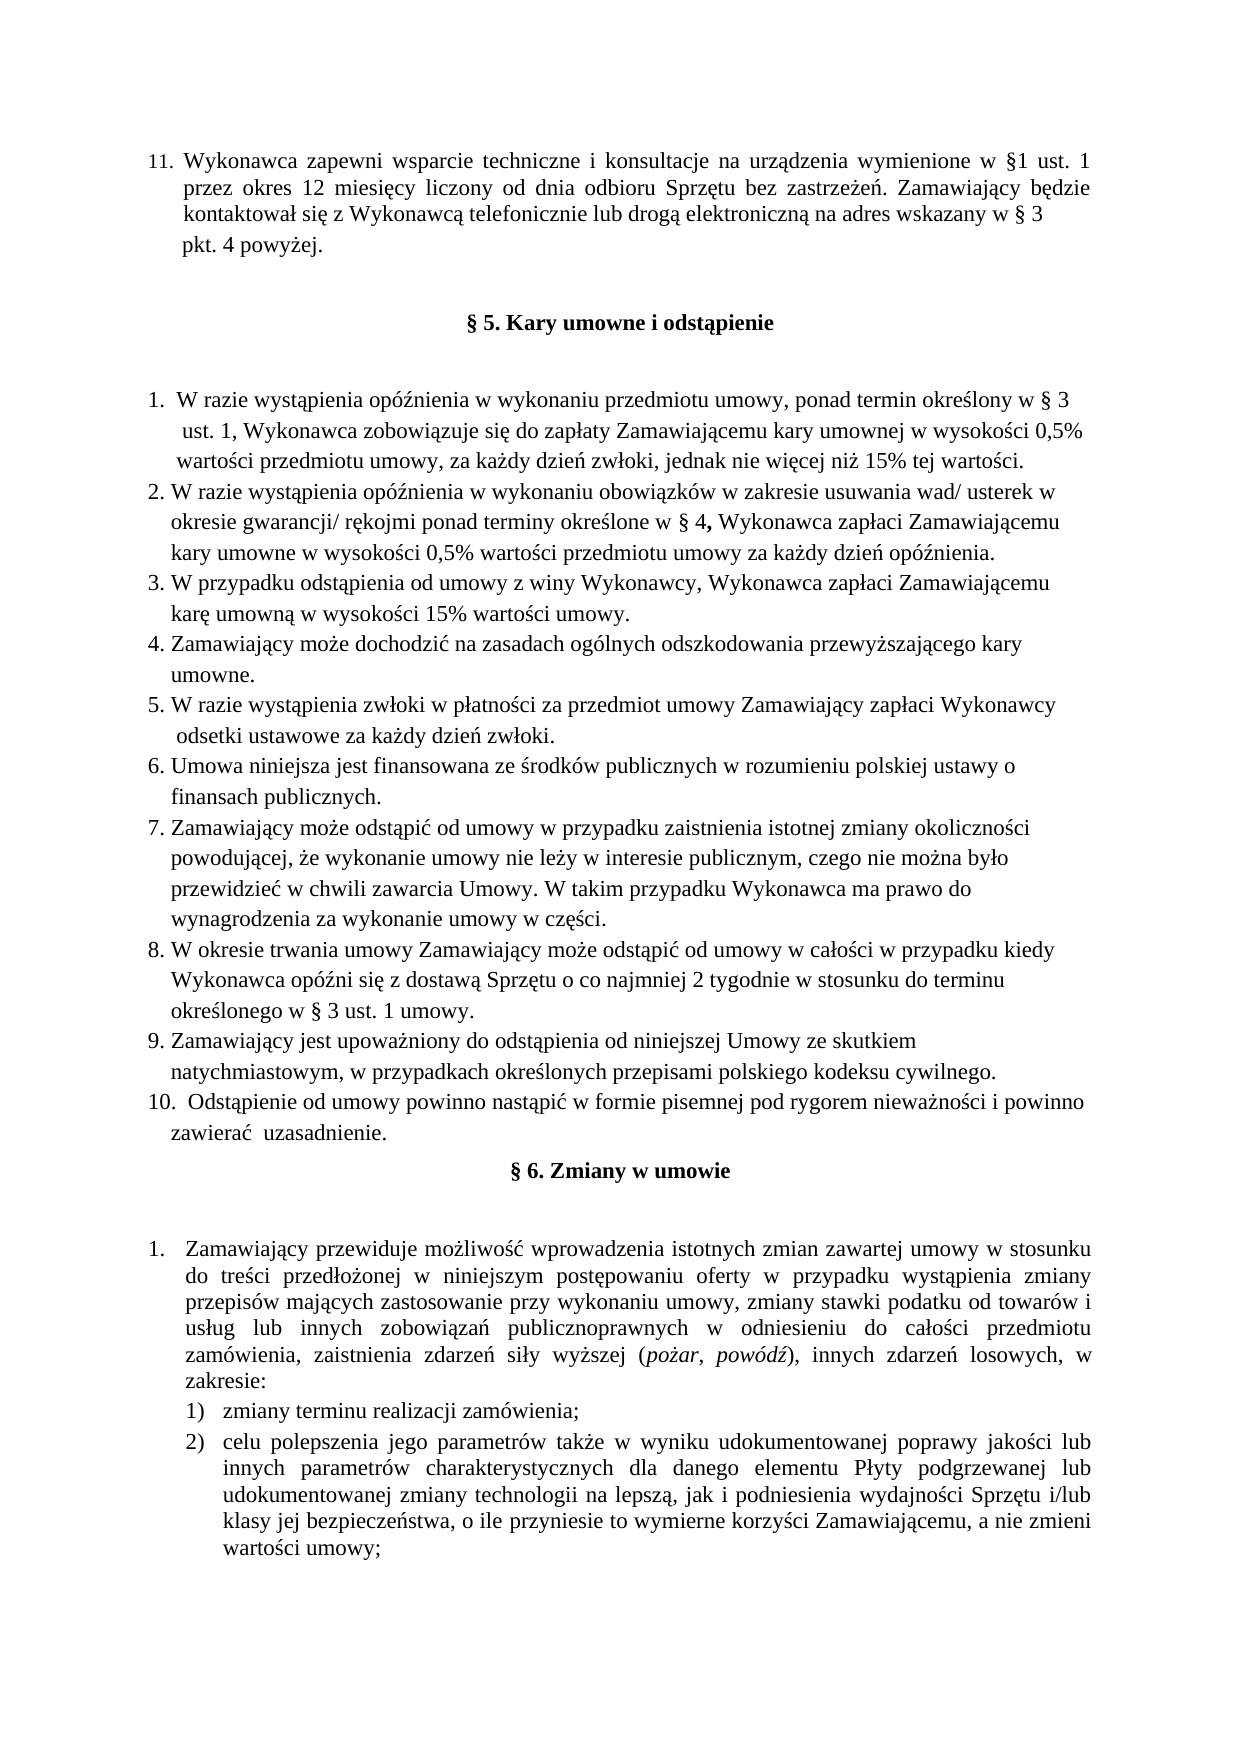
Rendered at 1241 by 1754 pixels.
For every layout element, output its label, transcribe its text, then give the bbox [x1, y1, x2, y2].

text 6. Umowa niniejsza jest finansowana ze środków publicznych w rozumieniu polskiej ustawy o [148, 752, 1093, 779]
text wynagrodzenia za wykonanie umowy w części. [148, 905, 1093, 931]
text 8. W okresie trwania umowy Zamawiający może odstąpić od umowy w całości w przypadku kiedy [148, 936, 1093, 962]
text wartości przedmiotu umowy, za każdy dzień zwłoki, jednak nie więcej niż 15% tej wartości. [148, 447, 1093, 474]
text kary umowne w wysokości 0,5% wartości przedmiotu umowy za każdy dzień opóźnienia. [148, 539, 1093, 565]
text 5. W razie wystąpienia zwłoki w płatności za przedmiot umowy Zamawiający zapłaci Wykonawcy [148, 691, 1093, 718]
text zawierać uzasadnienie. [148, 1119, 1093, 1145]
text § 5. Kary umowne i odstąpienie [148, 308, 1093, 335]
text 4. Zamawiający może dochodzić na zasadach ogólnych odszkodowania przewyższającego kary [148, 630, 1093, 657]
text 2. W razie wystąpienia opóźnienia w wykonaniu obowiązków w zakresie usuwania wad/ usterek w [148, 478, 1093, 504]
text karę umowną w wysokości 15% wartości umowy. [148, 600, 1093, 626]
text 1. W razie wystąpienia opóźnienia w wykonaniu przedmiotu umowy, ponad termin określony w § 3 [148, 386, 1093, 413]
text Wykonawca opóźni się z dostawą Sprzętu o co najmniej 2 tygodnie w stosunku do terminu [148, 966, 1093, 992]
text powodującej, że wykonanie umowy nie leży w interesie publicznym, czego nie można było [148, 844, 1093, 870]
text natychmiastowym, w przypadkach określonych przepisami polskiego kodeksu cywilnego. [148, 1058, 1093, 1084]
text przewidzieć w chwili zawarcia Umowy. W takim przypadku Wykonawca ma prawo do [148, 874, 1093, 901]
text 3. W przypadku odstąpienia od umowy z winy Wykonawcy, Wykonawca zapłaci Zamawiającemu [148, 569, 1093, 596]
text 10. Odstąpienie od umowy powinno nastąpić w formie pisemnej pod rygorem nieważności i powinno [148, 1088, 1093, 1114]
list zmiany terminu realizacji zamówienia; [185, 1398, 1093, 1424]
list celu polepszenia jego parametrów także w wyniku udokumentowanej poprawy jakości lub innych parametrów charakterystycznych dla danego elementu Płyty podgrzewanej lub udokumentowanej zmiany technologii na lepszą, jak i podniesienia wydajności Sprzętu i/lub klasy jej bezpieczeństwa, o ile przyniesie to wymierne korzyści Zamawiającemu, a nie zmieni wartości umowy; [185, 1428, 1093, 1560]
text finansach publicznych. [148, 783, 1093, 809]
text 9. Zamawiający jest upoważniony do odstąpienia od niniejszej Umowy ze skutkiem [148, 1027, 1093, 1053]
text określonego w § 3 ust. 1 umowy. [148, 997, 1093, 1023]
list Wykonawca zapewni wsparcie techniczne i konsultacje na urządzenia wymienione w §1 ust. 1 przez okres 12 miesięcy liczony od dnia odbioru Sprzętu bez zastrzeżeń. Zamawiający będzie kontaktował się z Wykonawcą telefonicznie lub drogą elektroniczną na adres wskazany w § 3 [148, 148, 1093, 227]
text umowne. [148, 661, 1093, 687]
list Zamawiający przewiduje możliwość wprowadzenia istotnych zmian zawartej umowy w stosunku do treści przedłożonej w niniejszym postępowaniu oferty w przypadku wystąpienia zmiany przepisów mających zastosowanie przy wykonaniu umowy, zmiany stawki podatku od towarów i usług lub innych zobowiązań publicznoprawnych w odniesieniu do całości przedmiotu zamówienia, zaistnienia zdarzeń siły wyższej (pożar, powódź), innych zdarzeń losowych, w zakresie: [148, 1235, 1093, 1393]
text § 6. Zmiany w umowie [148, 1158, 1093, 1184]
text 7. Zamawiający może odstąpić od umowy w przypadku zaistnienia istotnej zmiany okoliczności [148, 813, 1093, 840]
text odsetki ustawowe za każdy dzień zwłoki. [148, 722, 1093, 748]
text ust. 1, Wykonawca zobowiązuje się do zapłaty Zamawiającemu kary umownej w wysokości 0,5% [148, 417, 1093, 443]
text okresie gwarancji/ rękojmi ponad terminy określone w § 4, Wykonawca zapłaci Zamawiającemu [148, 508, 1093, 535]
text pkt. 4 powyżej. [148, 231, 1093, 257]
